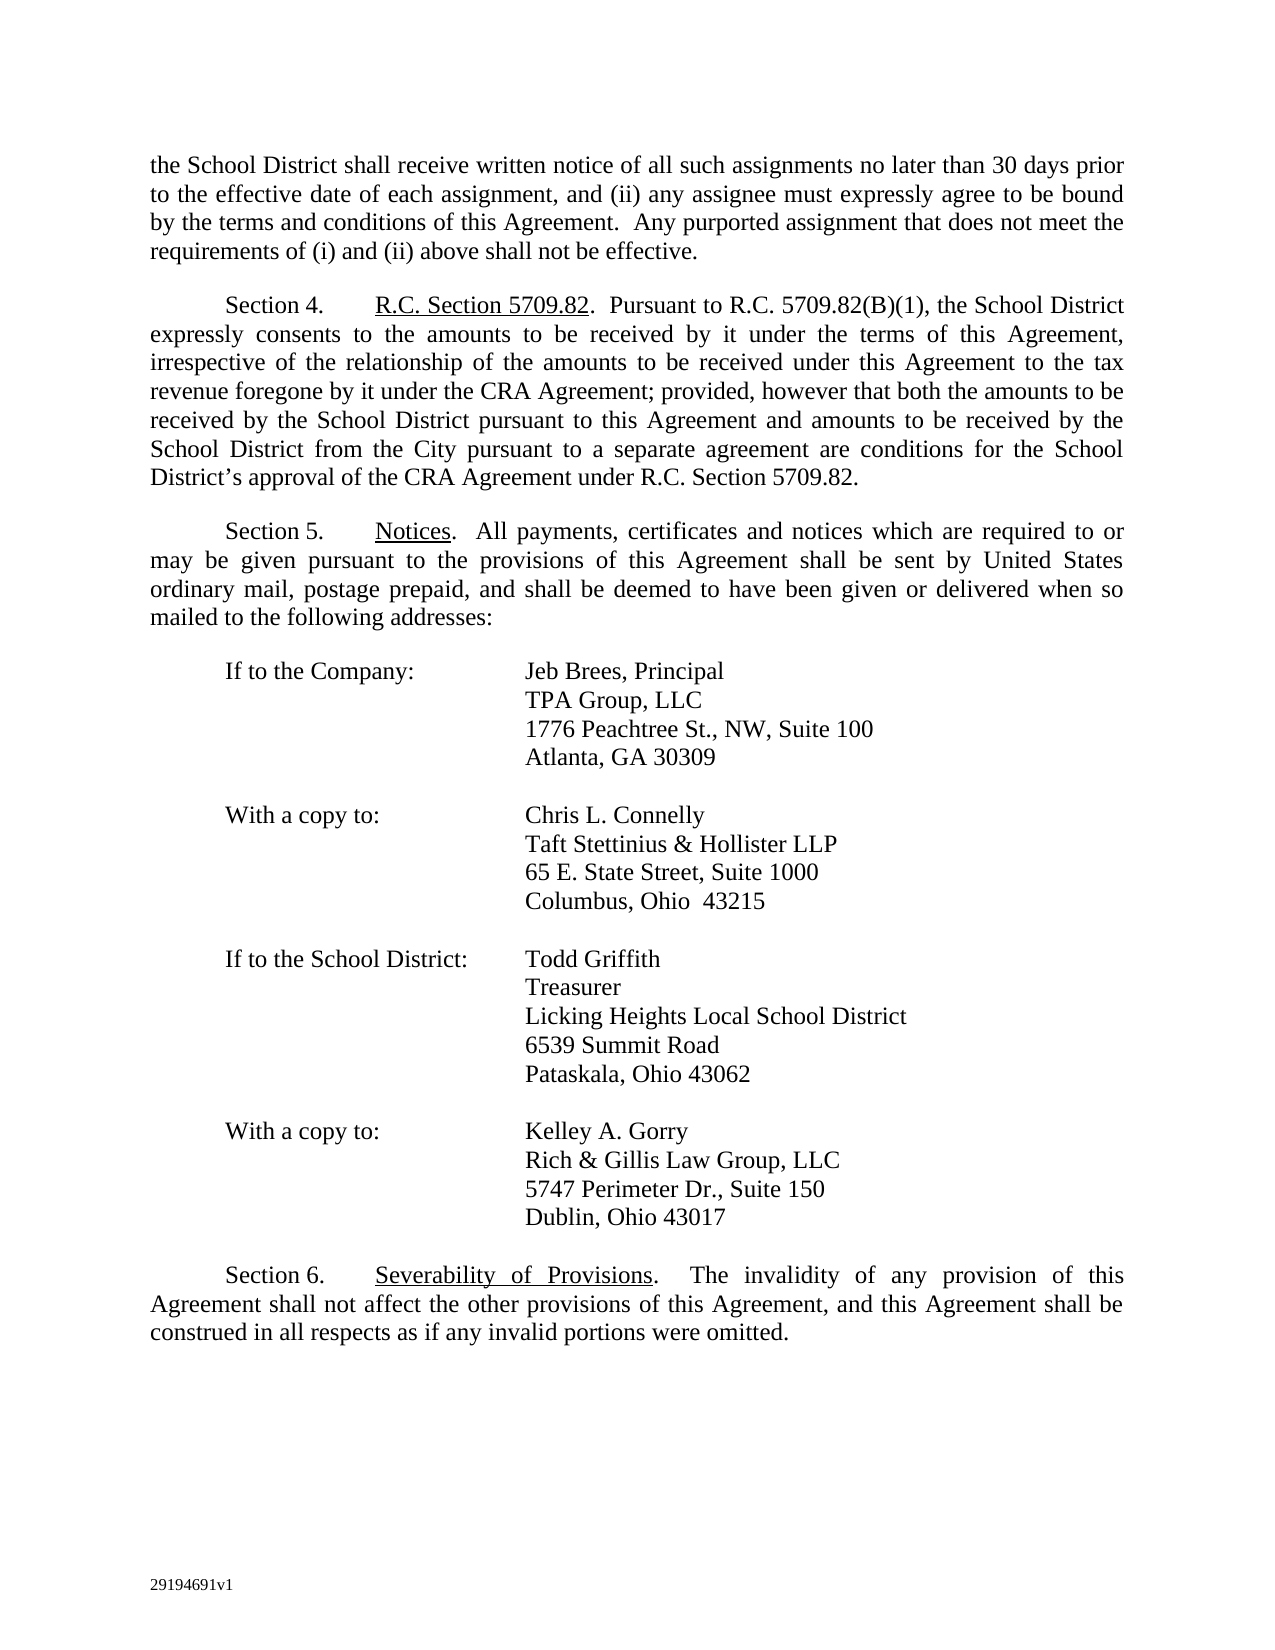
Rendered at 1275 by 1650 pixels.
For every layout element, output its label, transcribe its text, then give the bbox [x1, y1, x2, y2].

text 6539 Summit Road [150, 1030, 1125, 1059]
text 5747 Perimeter Dr., Suite 150 [150, 1174, 1125, 1202]
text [150, 150, 1125, 265]
text Treasurer [150, 972, 1125, 1001]
text Licking Heights Local School District [150, 1001, 1125, 1030]
text Columbus, Ohio 43215 [150, 886, 1125, 915]
text Taft Stettinius & Hollister LLP [150, 829, 1125, 857]
subtitle 65 E. State Street, Suite 1000 [525, 857, 1125, 886]
text TPA Group, LLC [450, 685, 1125, 714]
text Atlanta, GA 30309 [150, 742, 1125, 771]
text If to the Company: Jeb Brees, Principal [150, 656, 1125, 685]
text With a copy to: Kelley A. Gorry [150, 1116, 1125, 1145]
text 1776 Peachtree St., NW, Suite 100 [450, 714, 1125, 742]
text Rich & Gillis Law Group, LLC [150, 1145, 1125, 1174]
text Pataskala, Ohio 43062 [150, 1059, 1125, 1087]
text With a copy to: Chris L. Connelly [150, 800, 1125, 829]
text Section 4. R.C. Section 5709.82. Pursuant to R.C. 5709.82(B)(1), the School District expressly consents to the amounts to be received by it under the terms of this Agreement, irrespective of the relationship of the amounts to be received under this Agreement to the tax revenue foregone by it under the CRA Agreement; provided, however that both the amounts to be received by the School District pursuant to this Agreement and amounts to be received by the School District from the City pursuant to a separate agreement are conditions for the School District’s approval of the CRA Agreement under R.C. Section 5709.82. [150, 290, 1125, 491]
text If to the School District: Todd Griffith [150, 944, 1125, 972]
text Section 5. Notices. All payments, certificates and notices which are required to or may be given pursuant to the provisions of this Agreement shall be sent by ordinary mail, postage prepaid, and shall be deemed to have been given or delivered when so mailed to the following addresses: [150, 516, 1125, 631]
text Section 6. Severability of Provisions. The invalidity of any provision of this Agreement shall not affect the other provisions of this Agreement, and this Agreement shall be construed in all respects as if any invalid portions were omitted. [150, 1260, 1125, 1346]
text Dublin, Ohio 43017 [150, 1202, 1125, 1231]
